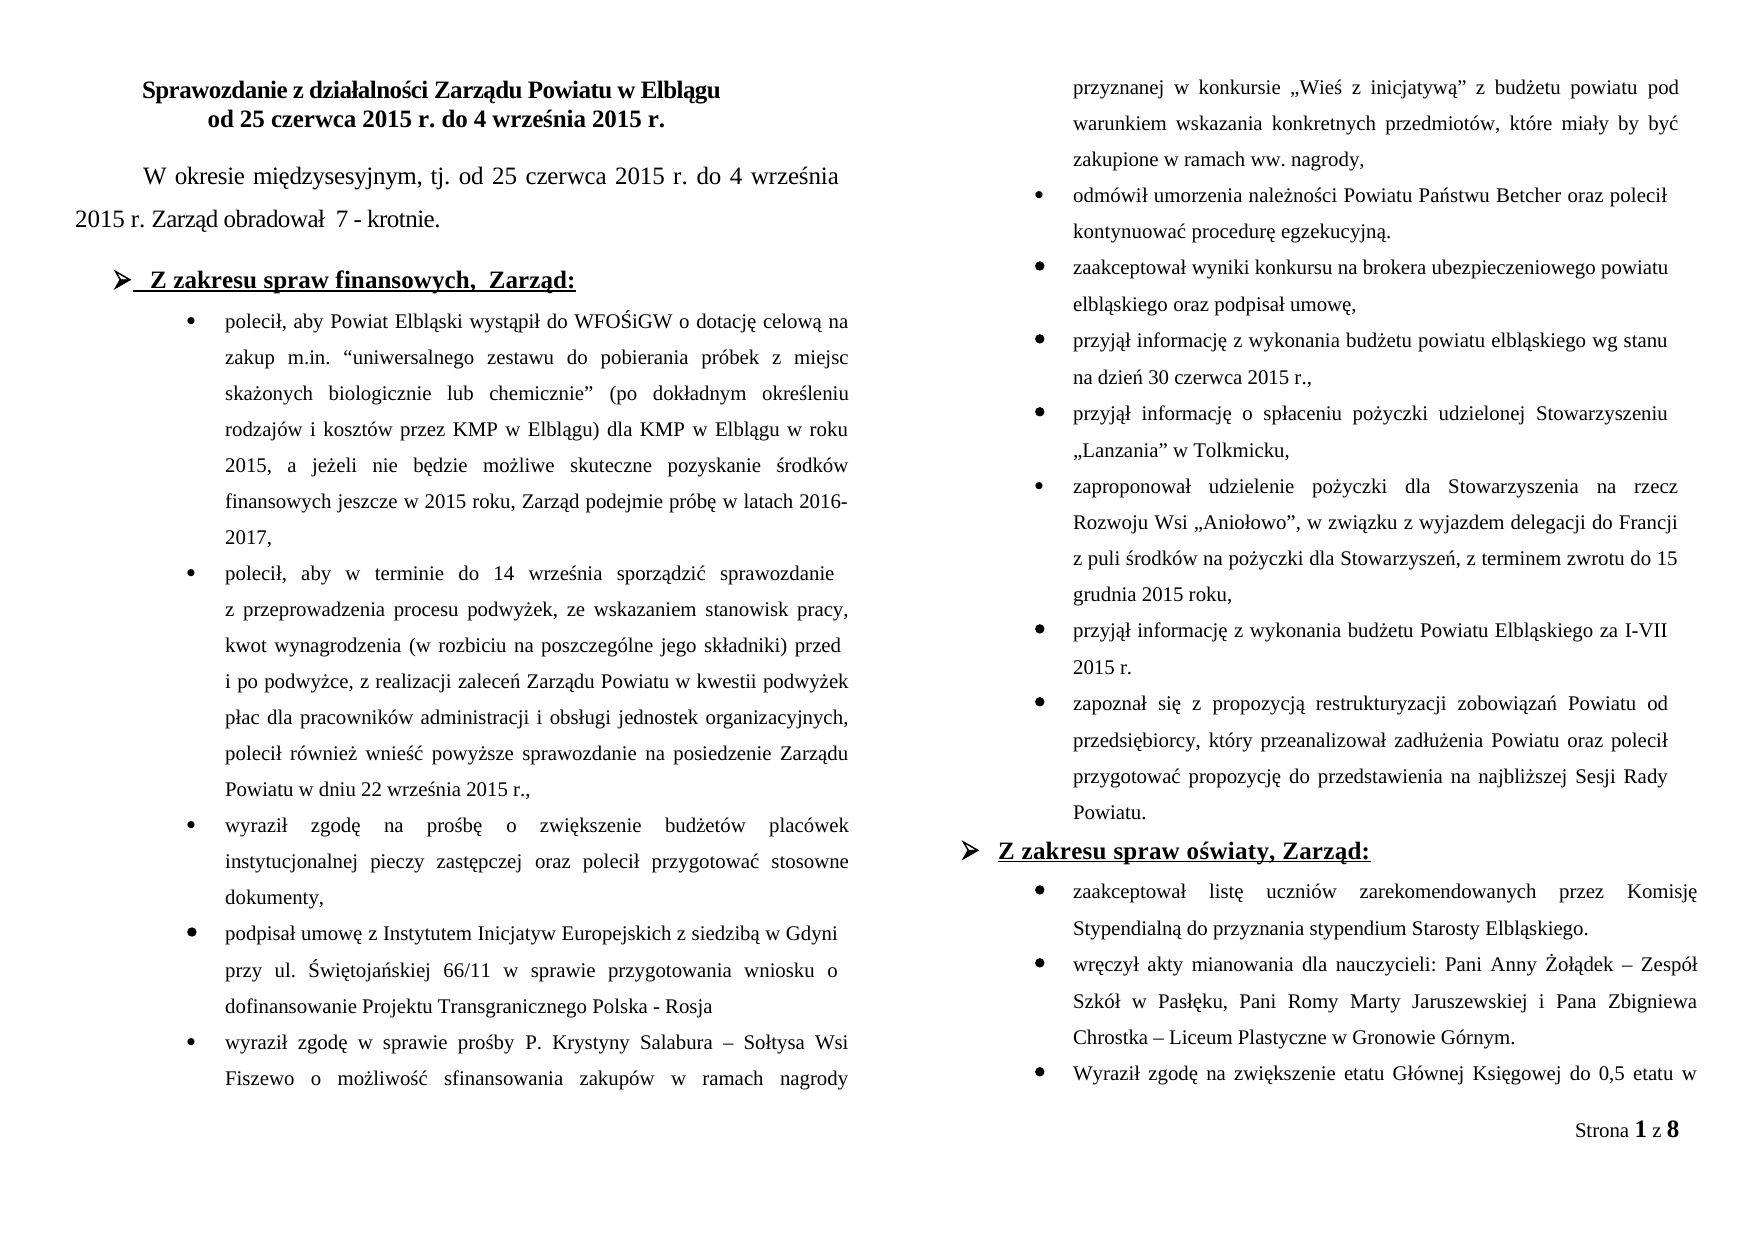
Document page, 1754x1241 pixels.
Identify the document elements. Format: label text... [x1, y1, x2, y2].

list polecił, aby w terminie do 14 września sporządzić sprawozdanie z przeprowadzenia procesu podwyżek, ze wskazaniem stanowisk pracy, kwot wynagrodzenia (w rozbiciu na poszczególne jego składniki) przed i po podwyżce, z realizacji zaleceń Zarządu Powiatu w kwestii podwyżek płac dla pracowników administracji i obsługi jednostek organizacyjnych, polecił również wnieść powyższe sprawozdanie na posiedzenie Zarządu Powiatu w dniu 22 września 2015 r., [187, 561, 849, 801]
list zaakceptował wyniki konkursu na brokera ubezpieczeniowego powiatu elbląskiego oraz podpisał umowę, [1035, 255, 1668, 316]
list wręczył akty mianowania dla nauczycieli: Pani Anny Żołądek – Zespół Szkół w Pasłęku, Pani Romy Marty Jaruszewskiej i Pana Zbigniewa Chrostka – Liceum Plastyczne w Gronowie Górnym. [1035, 952, 1698, 1049]
list polecił, aby Powiat Elbląski wystąpił do WFOŚiGW o dotację celową na zakup m.in. “uniwersalnego zestawu do pobierania próbek z miejsc skażonych biologicznie lub chemicznie” (po dokładnym określeniu rodzajów i kosztów przez KMP w Elblągu) dla KMP w Elblągu w roku 2015, a jeżeli nie będzie możliwe skuteczne pozyskanie środków finansowych jeszcze w 2015 roku, Zarząd podejmie próbę w latach 2016-2017, [187, 308, 849, 549]
list zaakceptował listę uczniów zarekomendowanych przez Komisję Stypendialną do przyznania stypendium Starosty Elbląskiego. [1035, 879, 1698, 940]
list odmówił umorzenia należności Powiatu Państwu Betcher oraz polecił kontynuować procedurę egzekucyjną. [1035, 183, 1668, 243]
list wyraził zgodę w sprawie prośby P. Krystyny Salabura – Sołtysa Wsi Fiszewo o możliwość sfinansowania zakupów w ramach nagrody przyznanej w konkursie „Wieś z inicjatywą” z budżetu powiatu pod warunkiem wskazania konkretnych przedmiotów, które miały by być zakupione w ramach ww. nagrody, [1035, 75, 1679, 171]
list Wyraził zgodę na zwiększenie etatu Głównej Księgowej do 0,5 etatu w Zespole Szkół Zawodowych w Pasłęku z budżetu Zespołu Szkół Zawodowych. [1035, 1061, 1698, 1086]
list zaproponował udzielenie pożyczki dla Stowarzyszenia na rzecz Rozwoju Wsi „Aniołowo”, w związku z wyjazdem delegacji do Francji z puli środków na pożyczki dla Stowarzyszeń, z terminem zwrotu do 15 grudnia 2015 roku, [1035, 474, 1679, 606]
list wyraził zgodę na prośbę o zwiększenie budżetów placówek instytucjonalnej pieczy zastępczej oraz polecił przygotować stosowne dokumenty, [187, 813, 849, 909]
list przyjął informację z wykonania budżetu powiatu elbląskiego wg stanu na dzień 30 czerwca 2015 r., [1035, 328, 1668, 389]
list przyjął informację o spłaceniu pożyczki udzielonej Stowarzyszeniu „Lanzania” w Tolkmicku, [1035, 401, 1668, 462]
list Z zakresu spraw finansowych, Zarząd: [112, 265, 839, 294]
list przyjął informację z wykonania budżetu Powiatu Elbląskiego za I-VII 2015 r. [1035, 618, 1668, 679]
text W okresie międzysesyjnym, tj. od 25 czerwca 2015 r. do 4 września 2015 r. Zarząd obradował 7 - krotnie. [75, 161, 839, 233]
list Z zakresu spraw oświaty, Zarząd: [960, 836, 1698, 865]
list wyraził zgodę w sprawie prośby P. Krystyny Salabura – Sołtysa Wsi Fiszewo o możliwość sfinansowania zakupów w ramach nagrody przyznanej w konkursie „Wieś z inicjatywą” z budżetu powiatu pod warunkiem wskazania konkretnych przedmiotów, które miały by być zakupione w ramach ww. nagrody, [187, 1030, 849, 1090]
text Sprawozdanie z działalności Zarządu Powiatu w Elblągu od 25 czerwca 2015 r. do 4 września 2015 r. [71, 75, 797, 132]
list podpisał umowę z Instytutem Inicjatyw Europejskich z siedzibą w Gdyni przy ul. Świętojańskiej 66/11 w sprawie przygotowania wniosku o dofinansowanie Projektu Transgranicznego Polska - Rosja [187, 921, 839, 1018]
list zapoznał się z propozycją restrukturyzacji zobowiązań Powiatu od przedsiębiorcy, który przeanalizował zadłużenia Powiatu oraz polecił przygotować propozycję do przedstawienia na najbliższej Sesji Rady Powiatu. [1035, 691, 1668, 824]
